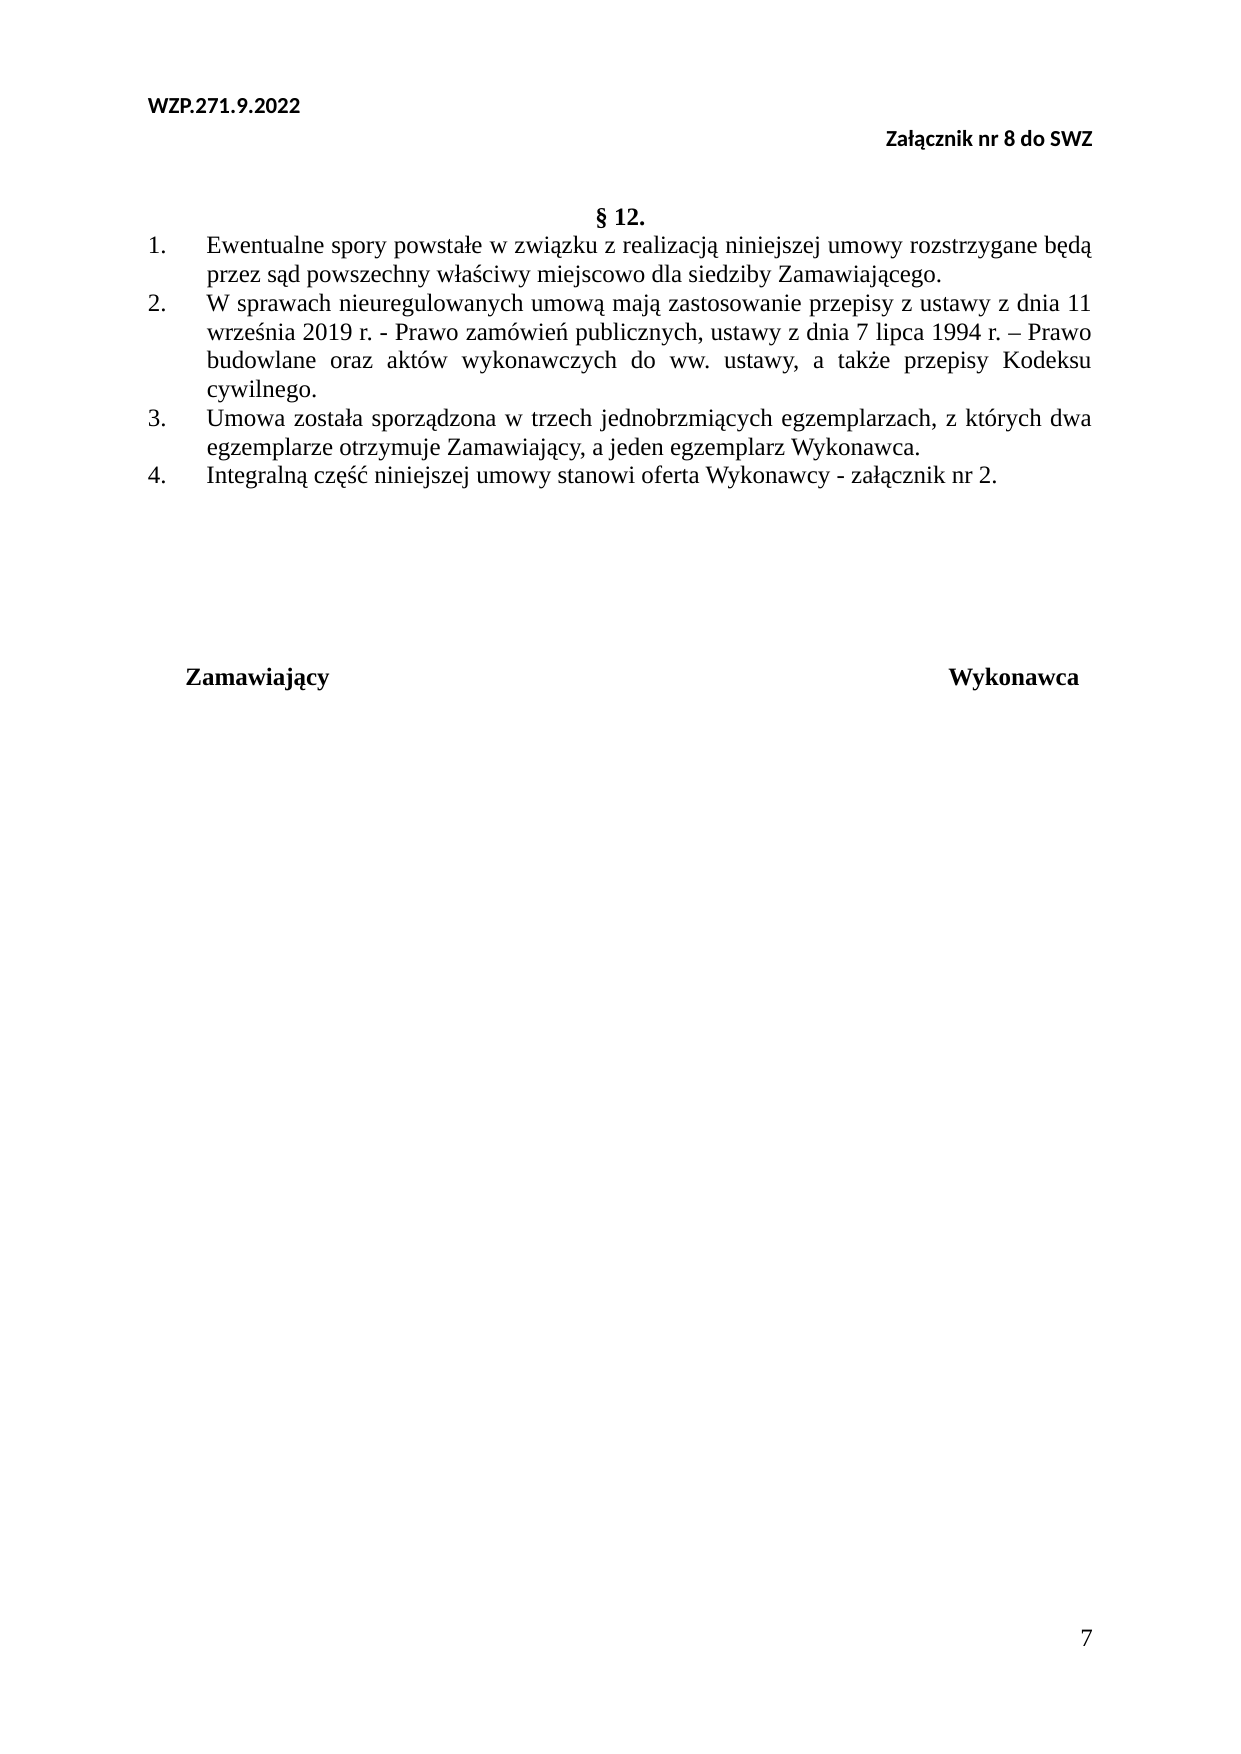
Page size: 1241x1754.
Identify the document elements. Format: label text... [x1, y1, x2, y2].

list Ewentualne spory powstałe w związku z realizacją niniejszej umowy rozstrzygane będą przez sąd powszechny właściwy miejscowo dla siedziby Zamawiającego. [148, 230, 1093, 288]
text Zamawiający Wykonawca [148, 662, 1093, 690]
text § 12. [148, 202, 1093, 230]
list Umowa została sporządzona w trzech jednobrzmiących egzemplarzach, z których dwa egzemplarze otrzymuje Zamawiający, a jeden egzemplarz Wykonawca. [148, 403, 1093, 460]
list W sprawach nieuregulowanych umową mają zastosowanie przepisy z ustawy z dnia 11 września 2019 r. - Prawo zamówień publicznych, ustawy z dnia 7 lipca 1994 r. – Prawo budowlane oraz aktów wykonawczych do ww. ustawy, a także przepisy Kodeksu cywilnego. [148, 288, 1093, 403]
list Integralną część niniejszej umowy stanowi oferta Wykonawcy - załącznik nr 2. [148, 460, 1093, 489]
